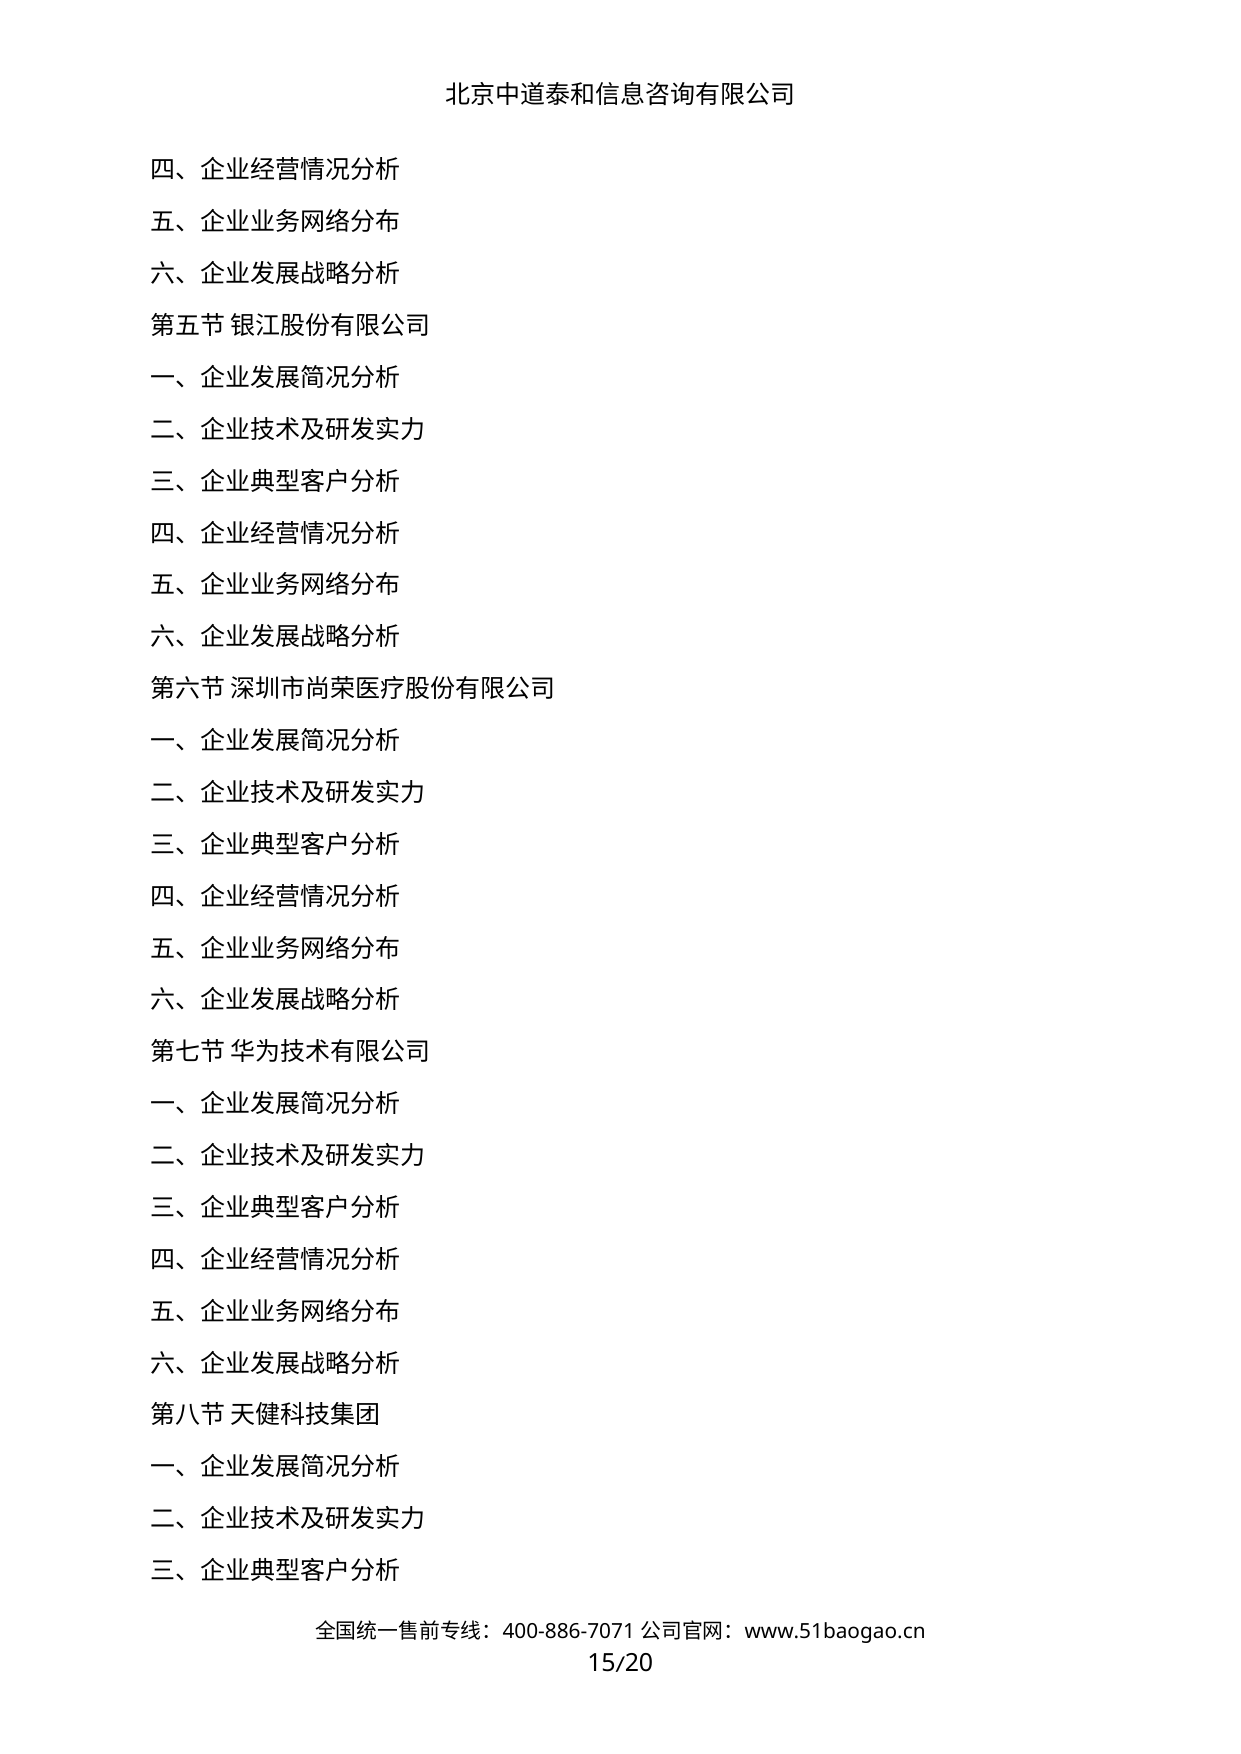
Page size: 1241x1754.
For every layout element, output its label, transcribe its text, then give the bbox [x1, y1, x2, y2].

text 第五节 银江股份有限公司 [150, 306, 1090, 342]
text 第八节 天健科技集团 [150, 1395, 1090, 1431]
text 二、企业技术及研发实力 [150, 409, 1090, 446]
text 三、企业典型客户分析 [150, 824, 1090, 861]
text 四、企业经营情况分析 [150, 1239, 1090, 1276]
text 一、企业发展简况分析 [150, 1447, 1090, 1483]
text 六、企业发展战略分析 [150, 254, 1090, 290]
text 五、企业业务网络分布 [150, 565, 1090, 601]
text 一、企业发展简况分析 [150, 721, 1090, 757]
text 六、企业发展战略分析 [150, 980, 1090, 1016]
text 二、企业技术及研发实力 [150, 1136, 1090, 1172]
text 二、企业技术及研发实力 [150, 772, 1090, 809]
text 一、企业发展简况分析 [150, 1084, 1090, 1120]
text 三、企业典型客户分析 [150, 1551, 1090, 1587]
text 四、企业经营情况分析 [150, 876, 1090, 912]
text 四、企业经营情况分析 [150, 513, 1090, 549]
text 第六节 深圳市尚荣医疗股份有限公司 [150, 669, 1090, 705]
text 五、企业业务网络分布 [150, 928, 1090, 964]
text 六、企业发展战略分析 [150, 617, 1090, 653]
text 五、企业业务网络分布 [150, 202, 1090, 238]
text 四、企业经营情况分析 [150, 150, 1090, 186]
text 五、企业业务网络分布 [150, 1291, 1090, 1327]
text 第七节 华为技术有限公司 [150, 1032, 1090, 1068]
text 三、企业典型客户分析 [150, 1187, 1090, 1224]
text 二、企业技术及研发实力 [150, 1499, 1090, 1535]
text 一、企业发展简况分析 [150, 357, 1090, 394]
text 六、企业发展战略分析 [150, 1343, 1090, 1379]
text 三、企业典型客户分析 [150, 461, 1090, 497]
